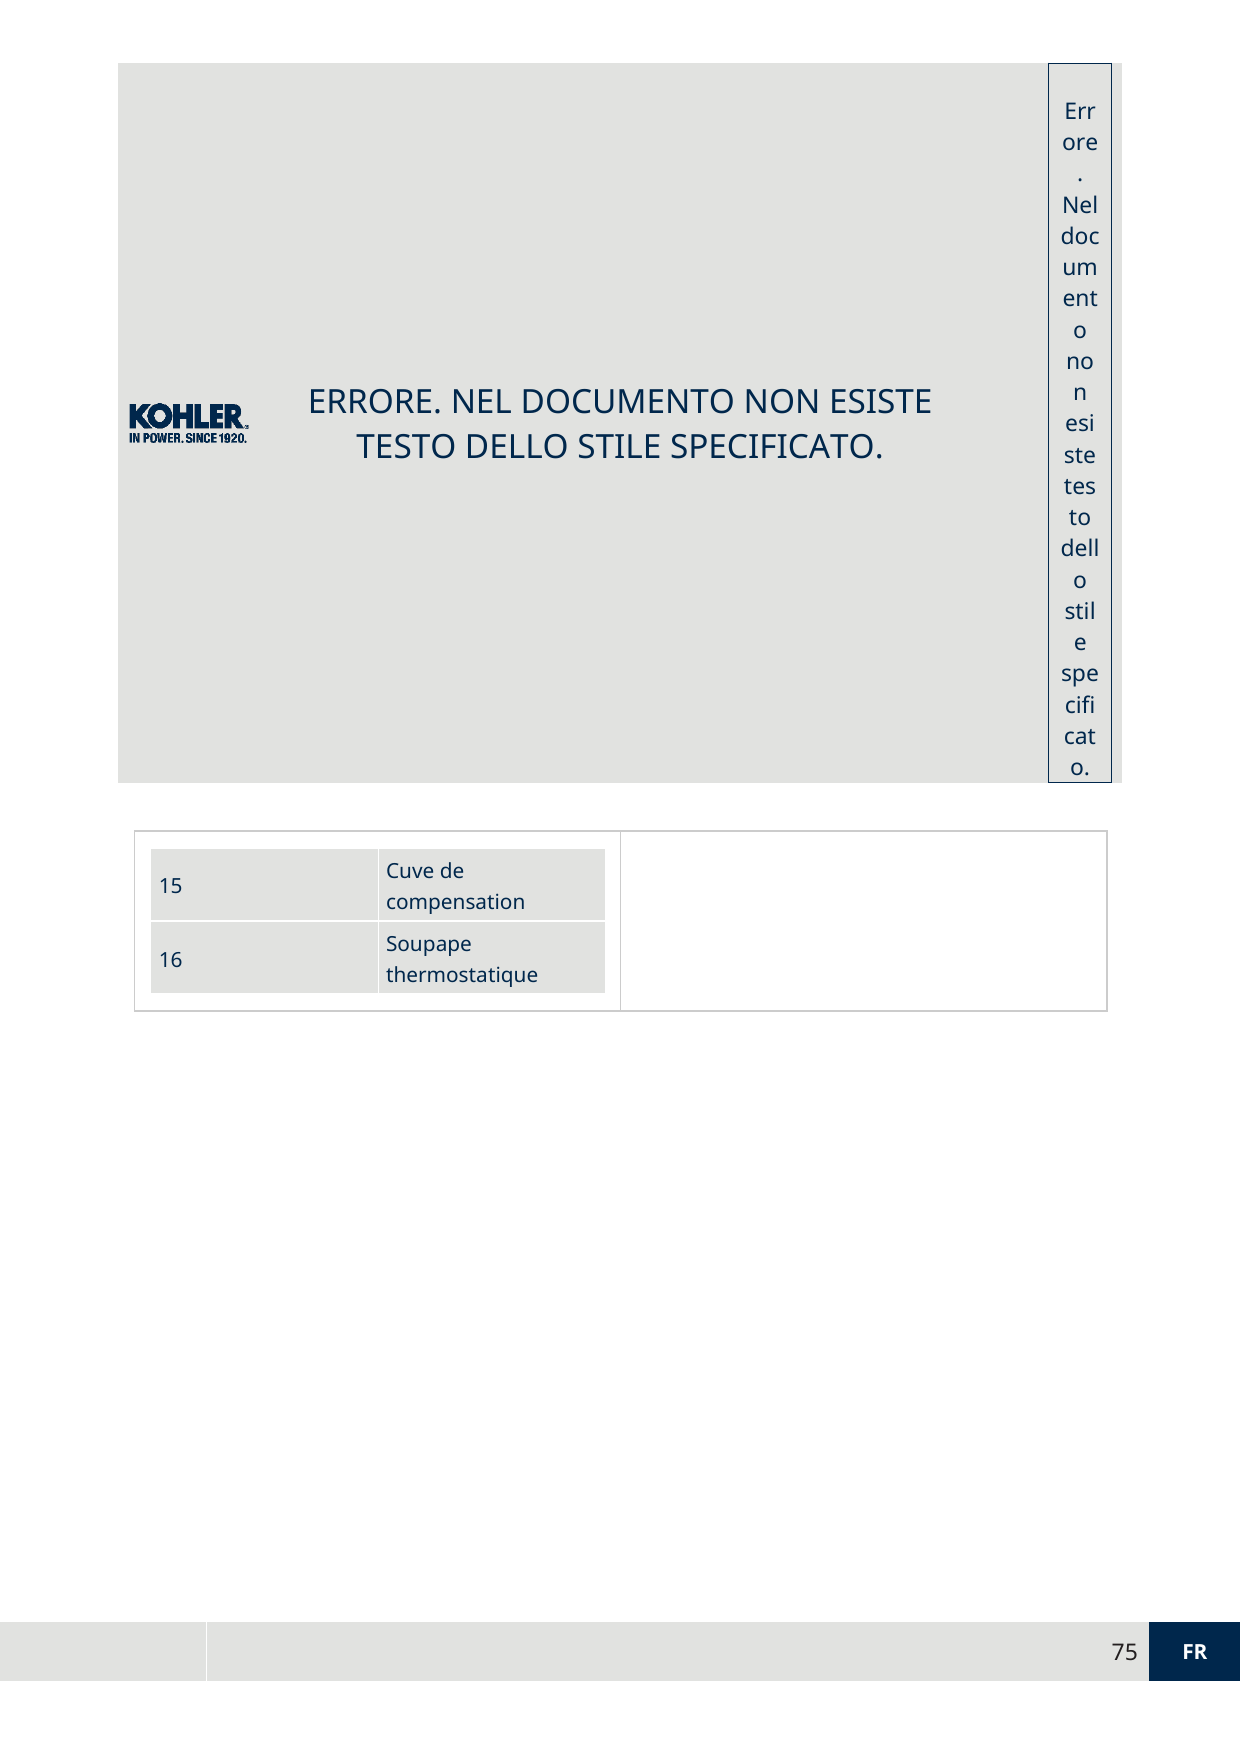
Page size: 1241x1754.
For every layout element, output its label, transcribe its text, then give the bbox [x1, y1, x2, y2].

table_header 2.11.1 Schéma du circuit réfrigérant Fig 2.22 [118, 815, 1122, 1058]
picture [129, 403, 249, 443]
